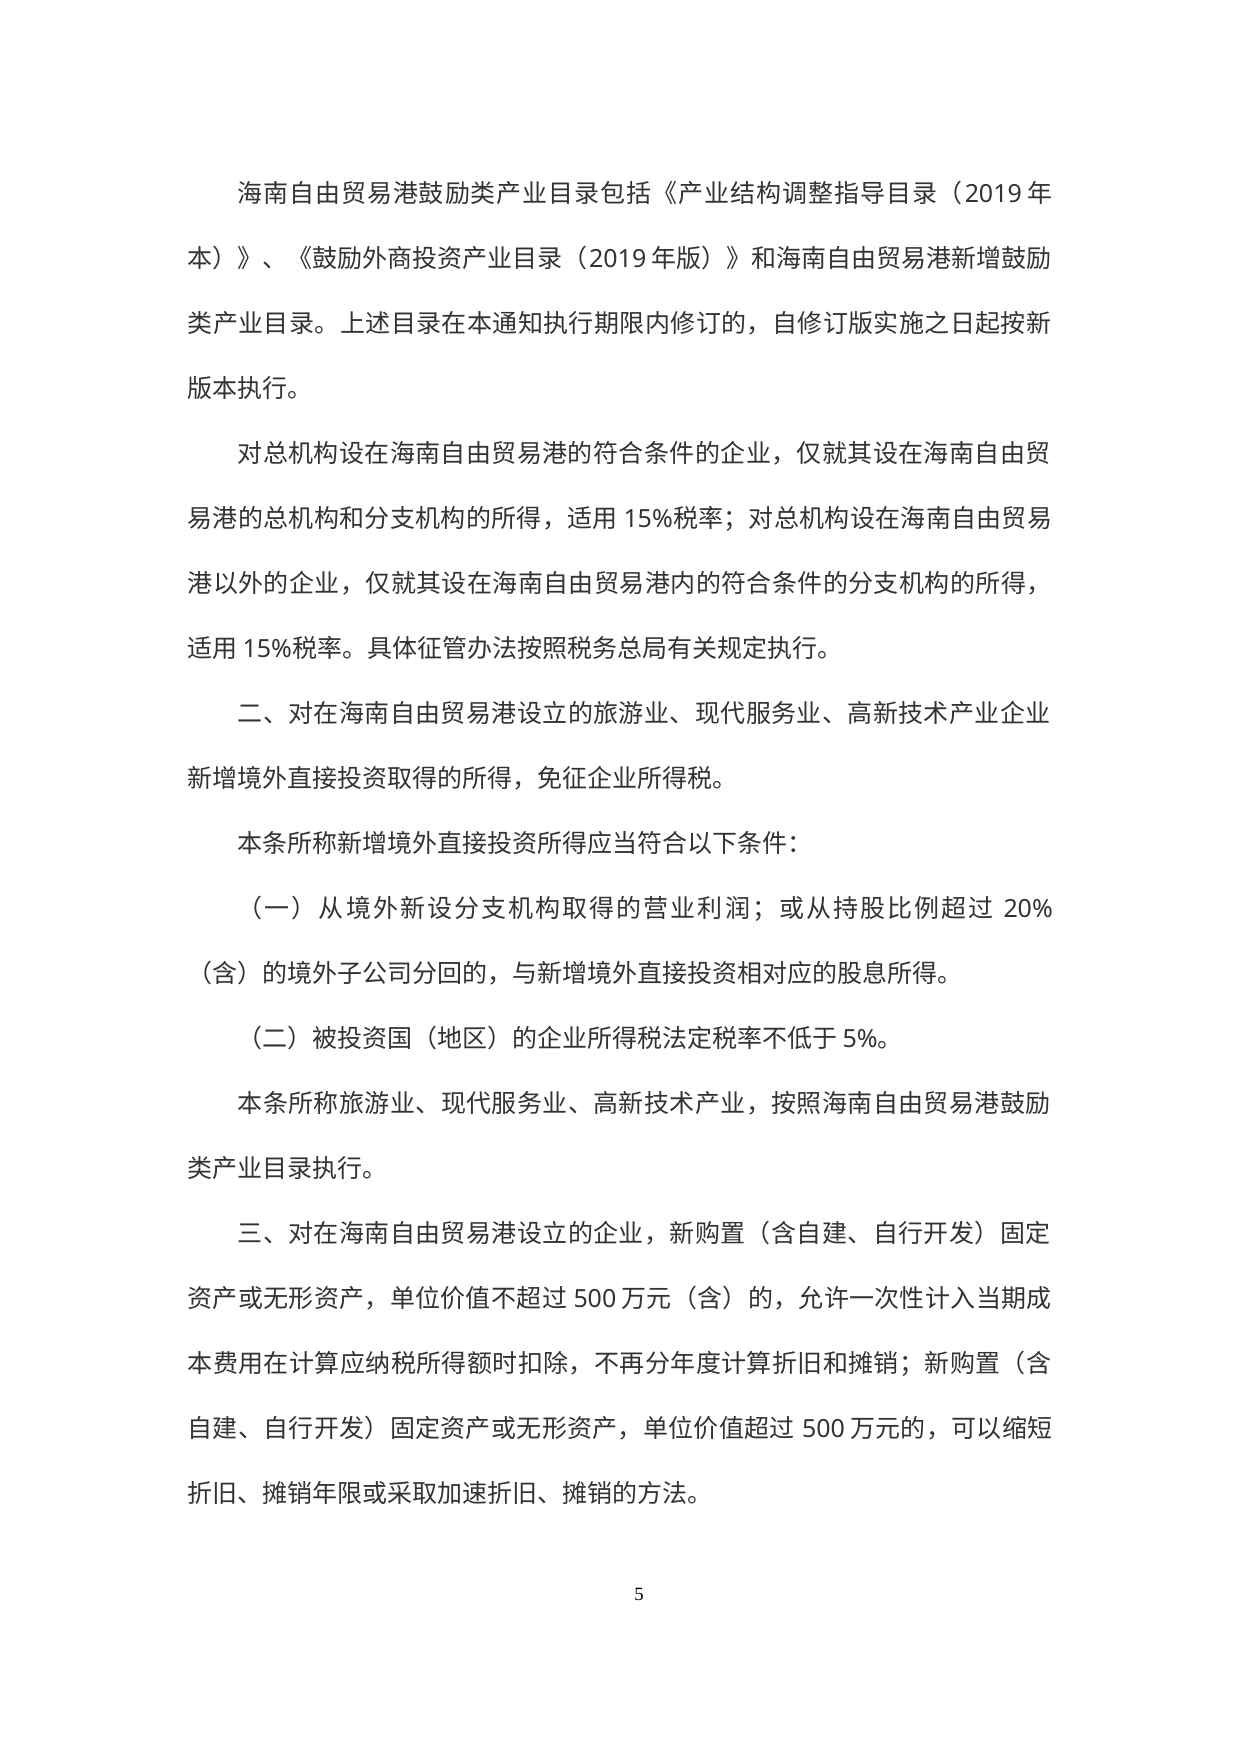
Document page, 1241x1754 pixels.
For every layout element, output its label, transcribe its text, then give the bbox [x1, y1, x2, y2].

text 本条所称旅游业、现代服务业、高新技术产业，按照海南自由贸易港鼓励类产业目录执行。 [187, 1069, 1053, 1199]
text （二）被投资国（地区）的企业所得税法定税率不低于5%。 [187, 1004, 1053, 1069]
text 海南自由贸易港鼓励类产业目录包括《产业结构调整指导目录（2019年本）》、《鼓励外商投资产业目录（2019年版）》和海南自由贸易港新增鼓励类产业目录。上述目录在本通知执行期限内修订的，自修订版实施之日起按新版本执行。 [187, 159, 1053, 419]
text 本条所称新增境外直接投资所得应当符合以下条件： [187, 809, 1053, 874]
text 对总机构设在海南自由贸易港的符合条件的企业，仅就其设在海南自由贸易港的总机构和分支机构的所得，适用15%税率；对总机构设在海南自由贸易港以外的企业，仅就其设在海南自由贸易港内的符合条件的分支机构的所得，适用15%税率。具体征管办法按照税务总局有关规定执行。 [187, 419, 1053, 679]
text 二、对在海南自由贸易港设立的旅游业、现代服务业、高新技术产业企业新增境外直接投资取得的所得，免征企业所得税。 [187, 679, 1053, 809]
text （一）从境外新设分支机构取得的营业利润；或从持股比例超过20%（含）的境外子公司分回的，与新增境外直接投资相对应的股息所得。 [187, 874, 1053, 1004]
text 三、对在海南自由贸易港设立的企业，新购置（含自建、自行开发）固定资产或无形资产，单位价值不超过500万元（含）的，允许一次性计入当期成本费用在计算应纳税所得额时扣除，不再分年度计算折旧和摊销；新购置（含自建、自行开发）固定资产或无形资产，单位价值超过500万元的，可以缩短折旧、摊销年限或采取加速折旧、摊销的方法。 [187, 1199, 1053, 1524]
